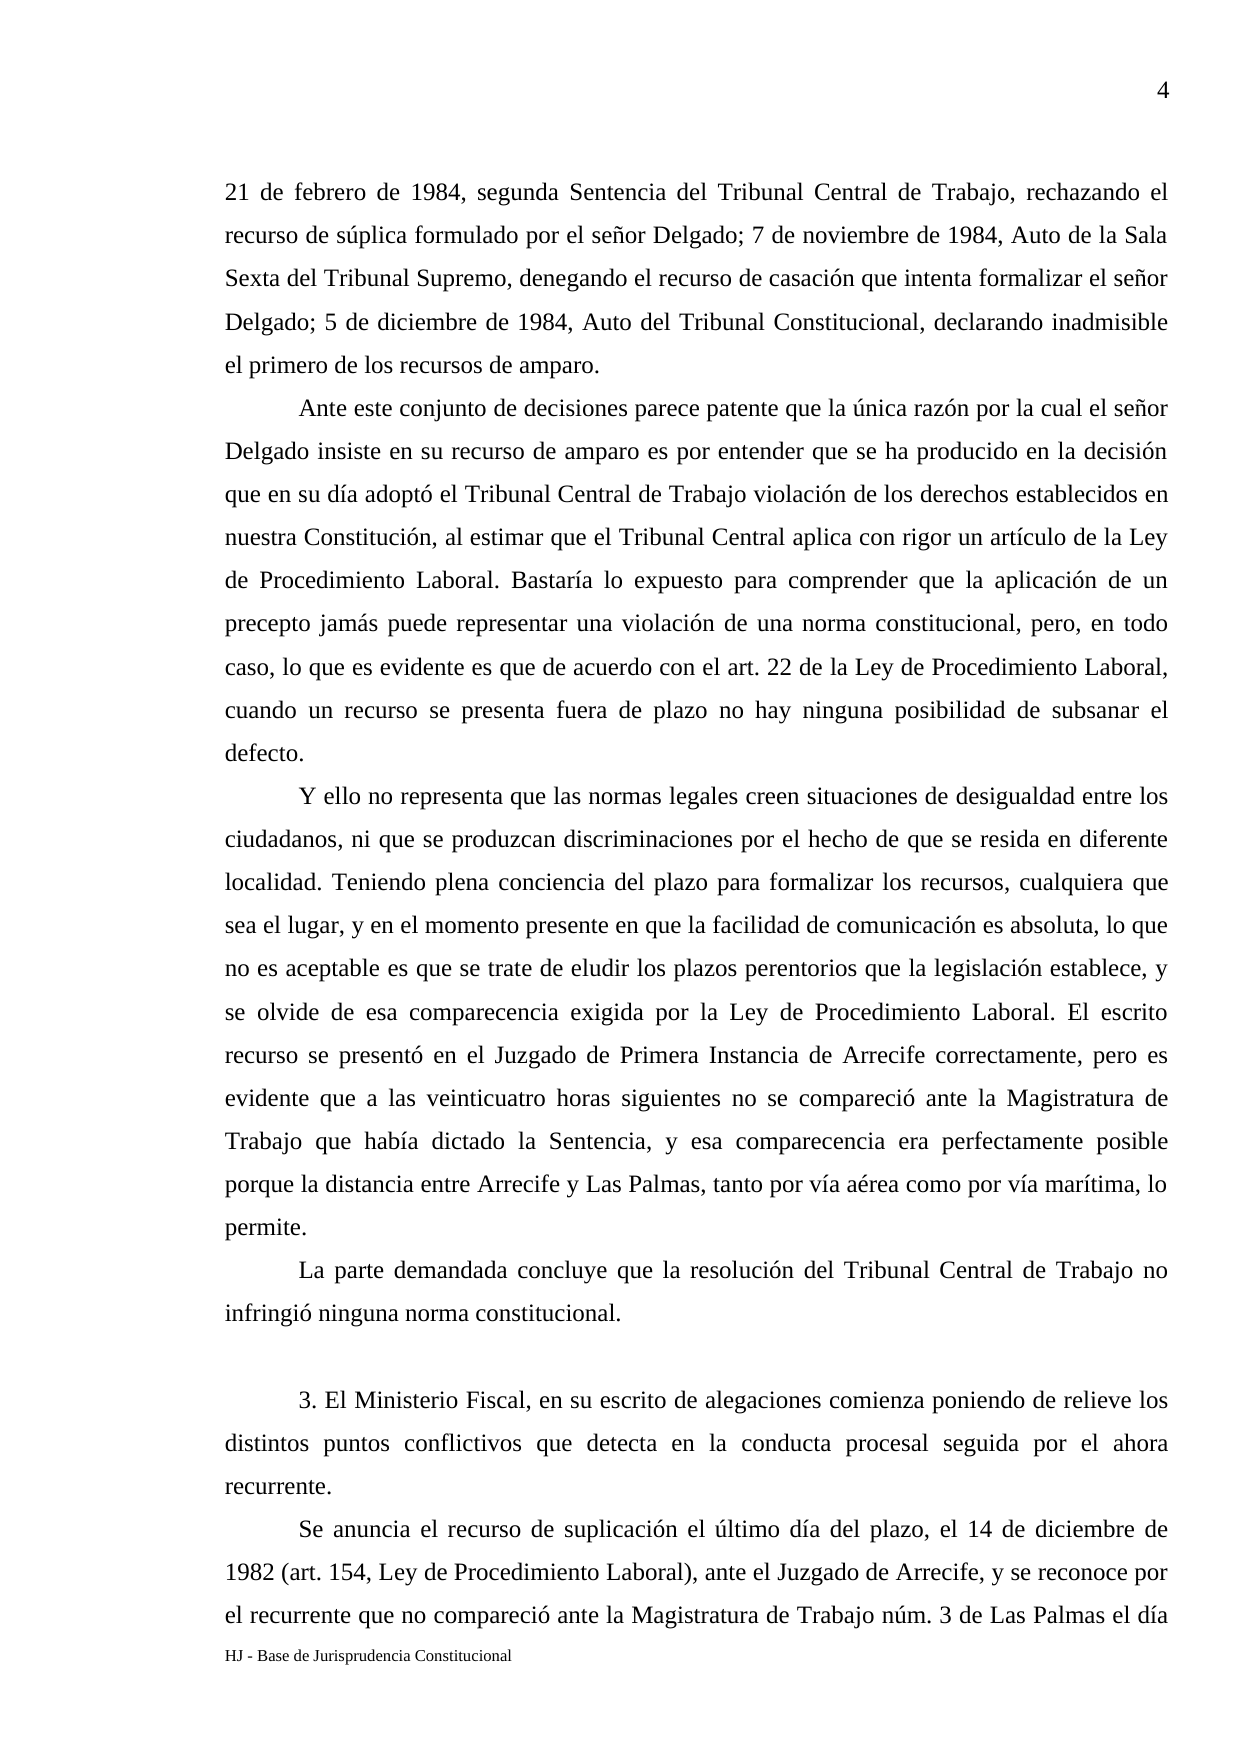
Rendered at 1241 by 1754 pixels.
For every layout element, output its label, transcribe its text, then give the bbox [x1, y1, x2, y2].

text Ante este conjunto de decisiones parece patente que la única razón por la cual el señor Delgado insiste en su recurso de amparo es por entender que se ha producido en la decisión que en su día adoptó el Tribunal Central de Trabajo violación de los derechos establecidos en nuestra Constitución, al estimar que el Tribunal Central aplica con rigor un artículo de la Ley de Procedimiento Laboral. Bastaría lo expuesto para comprender que la aplicación de un precepto jamás puede representar una violación de una norma constitucional, pero, en todo caso, lo que es evidente es que de acuerdo con el art. 22 de la Ley de Procedimiento Laboral, cuando un recurso se presenta fuera de plazo no hay ninguna posibilidad de subsanar el defecto. [224, 393, 1169, 767]
text 3. El Ministerio Fiscal, en su escrito de alegaciones comienza poniendo de relieve los distintos puntos conflictivos que detecta en la conducta procesal seguida por el ahora recurrente. [224, 1385, 1169, 1500]
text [224, 1514, 1169, 1629]
text La parte demandada concluye que la resolución del Tribunal Central de Trabajo no infringió ninguna norma constitucional. [224, 1255, 1169, 1327]
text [224, 177, 1169, 378]
text Y ello no representa que las normas legales creen situaciones de desigualdad entre los ciudadanos, ni que se produzcan discriminaciones por el hecho de que se resida en diferente localidad. Teniendo plena conciencia del plazo para formalizar los recursos, cualquiera que sea el lugar, y en el momento presente en que la facilidad de comunicación es absoluta, lo que no es aceptable es que se trate de eludir los plazos perentorios que la legislación establece, y se olvide de esa comparecencia exigida por la Ley de Procedimiento Laboral. El escrito recurso se presentó en el Juzgado de Primera Instancia de Arrecife correctamente, pero es evidente que a las veinticuatro horas siguientes no se compareció ante la Magistratura de Trabajo que había dictado la Sentencia, y esa comparecencia era perfectamente posible porque la distancia entre Arrecife y Las Palmas, tanto por vía aérea como por vía marítima, lo permite. [224, 781, 1169, 1241]
